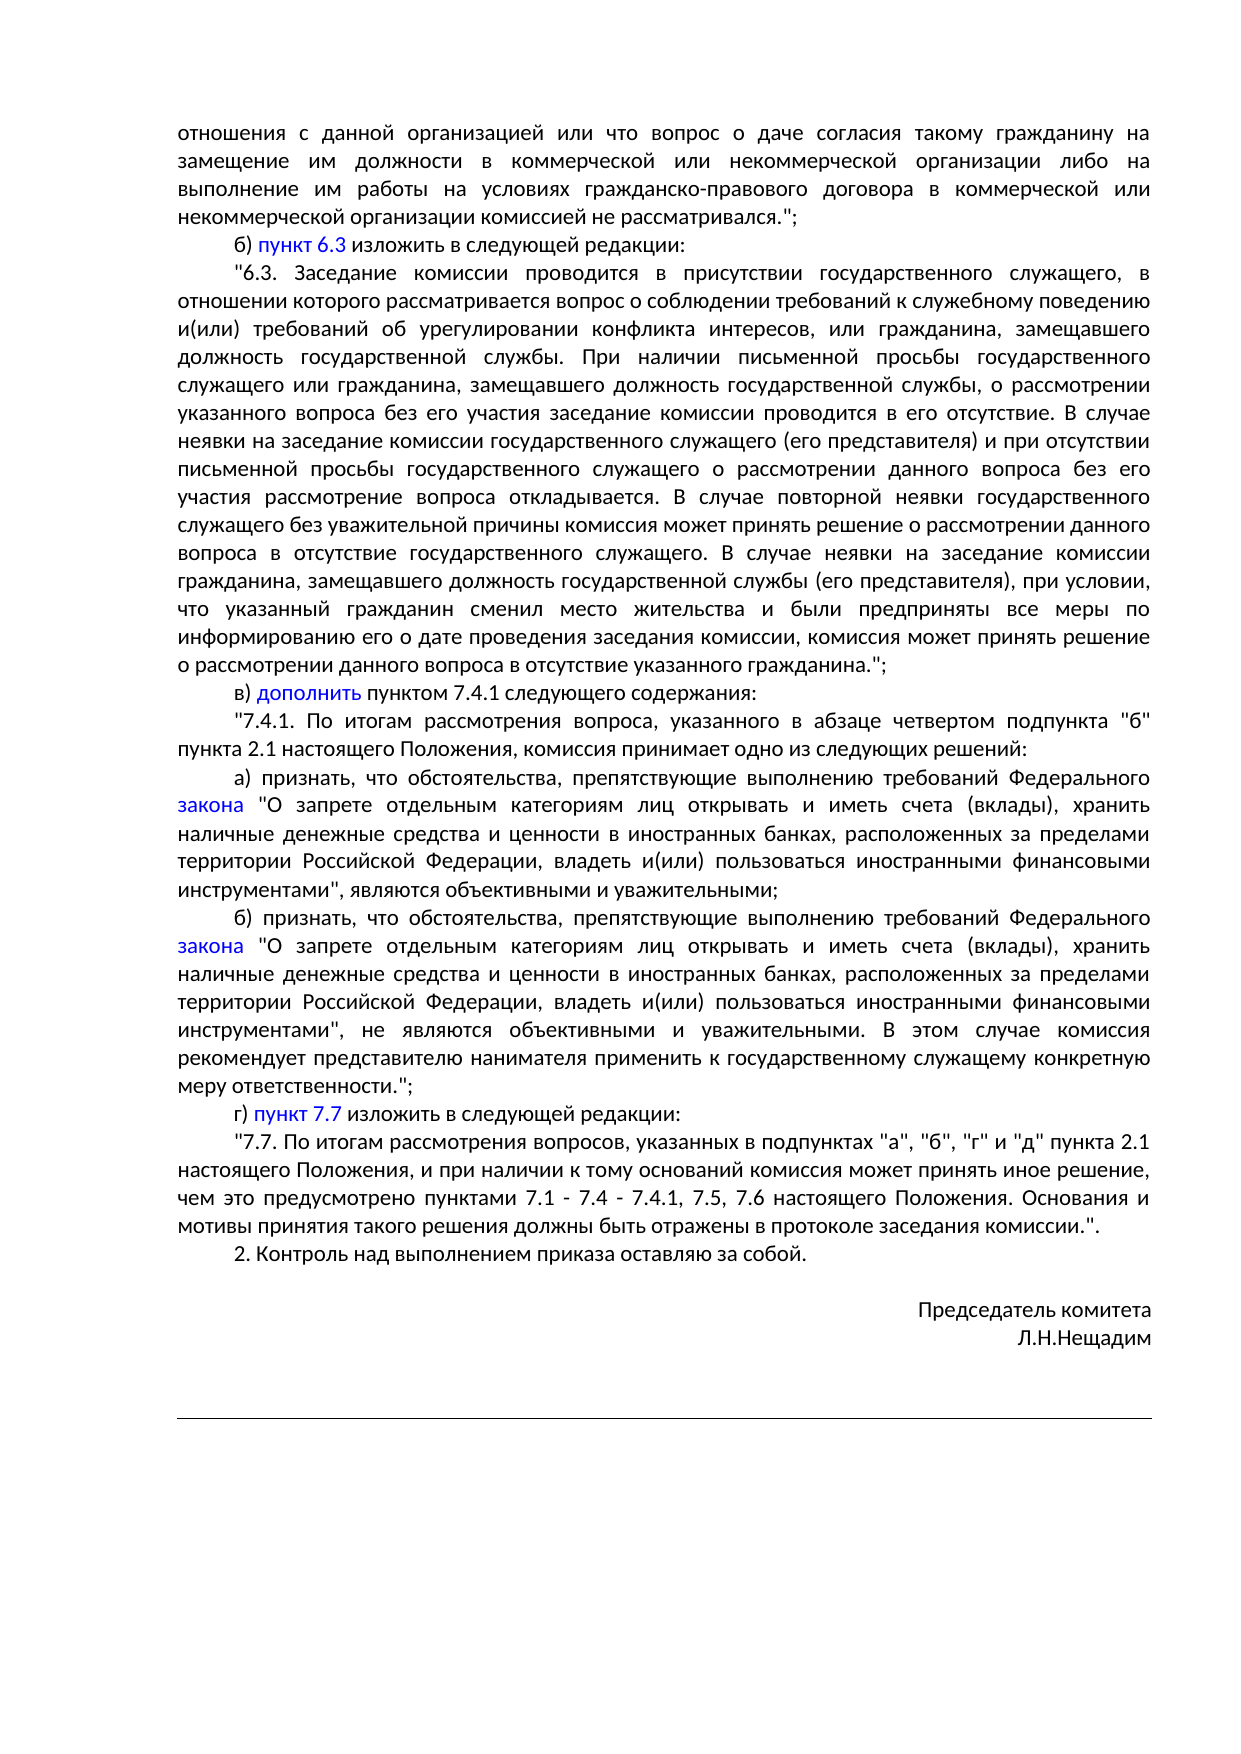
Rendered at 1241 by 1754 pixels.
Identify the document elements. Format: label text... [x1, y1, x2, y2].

text "7.4.1. По итогам рассмотрения вопроса, указанного в абзаце четвертом подпункта "б" пункта 2.1 настоящего Положения, комиссия принимает одно из следующих решений: [177, 707, 1152, 763]
text Председатель комитета [177, 1295, 1152, 1323]
text 2. Контроль над выполнением приказа оставляю за собой. [177, 1239, 1152, 1267]
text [177, 118, 1152, 230]
text в) дополнить пунктом 7.4.1 следующего содержания: [177, 678, 1152, 707]
text "7.7. По итогам рассмотрения вопросов, указанных в подпунктах "а", "б", "г" и "д" пункта 2.1 настоящего Положения, и при наличии к тому оснований комиссия может принять иное решение, чем это предусмотрено пунктами 7.1 - 7.4 - 7.4.1, 7.5, 7.6 настоящего Положения. Основания и мотивы принятия такого решения должны быть отражены в протоколе заседания комиссии.". [177, 1127, 1152, 1239]
text а) признать, что обстоятельства, препятствующие выполнению требований Федерального закона "О запрете отдельным категориям лиц открывать и иметь счета (вклады), хранить наличные денежные средства и ценности в иностранных банках, расположенных за пределами территории Российской Федерации, владеть и(или) пользоваться иностранными финансовыми инструментами", являются объективными и уважительными; [177, 763, 1152, 903]
text г) пункт 7.7 изложить в следующей редакции: [177, 1099, 1152, 1127]
text "6.3. Заседание комиссии проводится в присутствии государственного служащего, в отношении которого рассматривается вопрос о соблюдении требований к служебному поведению и(или) требований об урегулировании конфликта интересов, или гражданина, замещавшего должность государственной службы. При наличии письменной просьбы государственного служащего или гражданина, замещавшего должность государственной службы, о рассмотрении указанного вопроса без его участия заседание комиссии проводится в его отсутствие. В случае неявки на заседание комиссии государственного служащего (его представителя) и при отсутствии письменной просьбы государственного служащего о рассмотрении данного вопроса без его участия рассмотрение вопроса откладывается. В случае повторной неявки государственного служащего без уважительной причины комиссия может принять решение о рассмотрении данного вопроса в отсутствие государственного служащего. В случае неявки на заседание комиссии гражданина, замещавшего должность государственной службы (его представителя), при условии, что указанный гражданин сменил место жительства и были предприняты все меры по информированию его о дате проведения заседания комиссии, комиссия может принять решение о рассмотрении данного вопроса в отсутствие указанного гражданина."; [177, 258, 1152, 678]
text Л.Н.Нещадим [177, 1323, 1152, 1351]
text б) признать, что обстоятельства, препятствующие выполнению требований Федерального закона "О запрете отдельным категориям лиц открывать и иметь счета (вклады), хранить наличные денежные средства и ценности в иностранных банках, расположенных за пределами территории Российской Федерации, владеть и(или) пользоваться иностранными финансовыми инструментами", не являются объективными и уважительными. В этом случае комиссия рекомендует представителю нанимателя применить к государственному служащему конкретную меру ответственности."; [177, 903, 1152, 1099]
text б) пункт 6.3 изложить в следующей редакции: [177, 230, 1152, 258]
